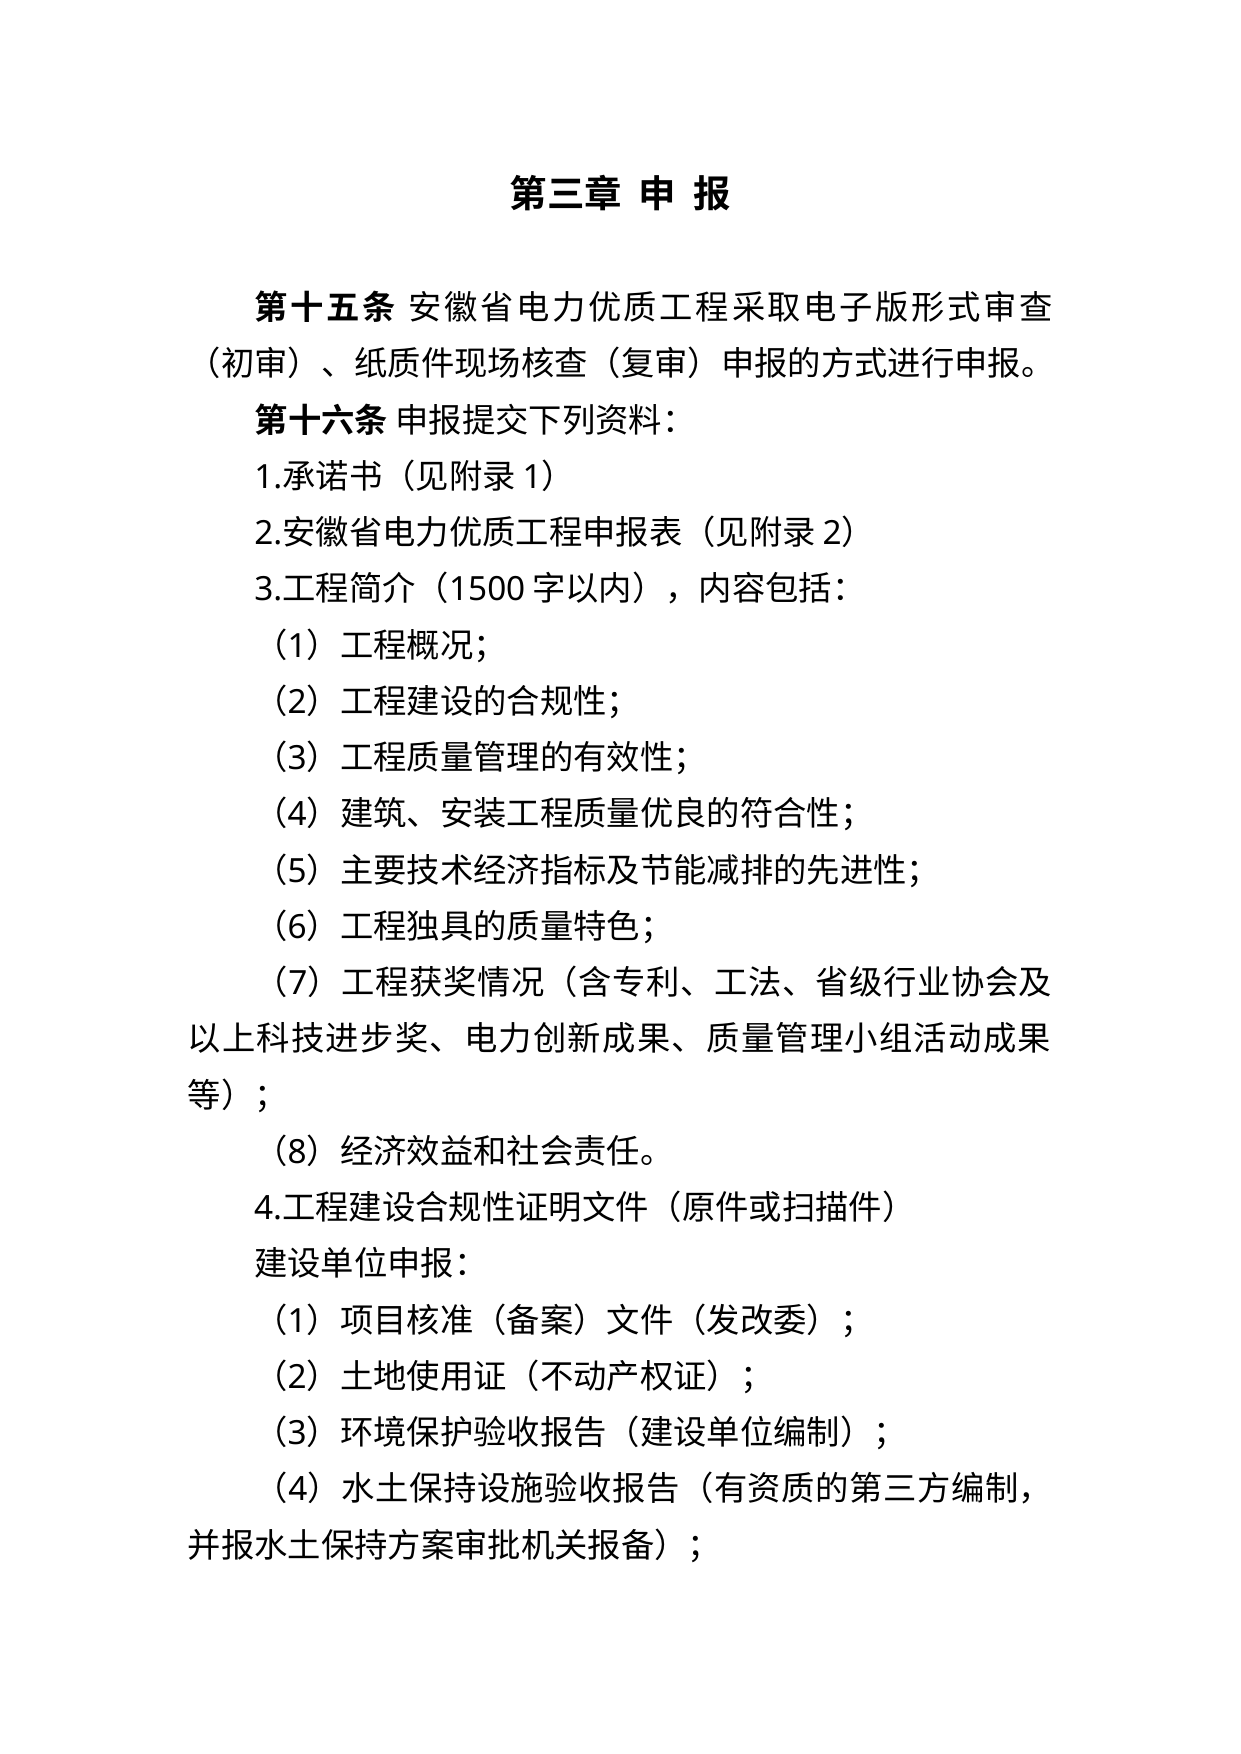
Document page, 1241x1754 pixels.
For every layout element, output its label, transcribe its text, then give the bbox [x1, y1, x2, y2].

text （3）工程质量管理的有效性； [187, 724, 1053, 781]
text （2）土地使用证（不动产权证）； [187, 1343, 1053, 1399]
text 第三章 申 报 [187, 162, 1053, 218]
text 3.工程简介（1500字以内），内容包括： [187, 556, 1053, 612]
text （1）项目核准（备案）文件（发改委）； [187, 1287, 1053, 1343]
text （5）主要技术经济指标及节能减排的先进性； [187, 837, 1053, 893]
text （1）工程概况； [187, 612, 1053, 668]
text （4）水土保持设施验收报告（有资质的第三方编制，并报水土保持方案审批机关报备）； [187, 1456, 1053, 1568]
text （8）经济效益和社会责任。 [187, 1118, 1053, 1174]
text 4.工程建设合规性证明文件（原件或扫描件） 建设单位申报： [254, 1174, 1053, 1287]
text 第十六条 申报提交下列资料： [187, 387, 1053, 443]
text 第十五条 安徽省电力优质工程采取电子版形式审查（初审）、纸质件现场核查（复审）申报的方式进行申报。 [187, 274, 1053, 387]
text （2）工程建设的合规性； [187, 668, 1053, 724]
text （6）工程独具的质量特色； [187, 893, 1053, 949]
text 2.安徽省电力优质工程申报表（见附录2） [187, 499, 1053, 556]
text 1.承诺书（见附录1） [187, 443, 1053, 499]
text （4）建筑、安装工程质量优良的符合性； [187, 781, 1053, 837]
text （3）环境保护验收报告（建设单位编制）； [187, 1399, 1053, 1456]
text （7）工程获奖情况（含专利、工法、省级行业协会及以上科技进步奖、电力创新成果、质量管理小组活动成果等）； [187, 949, 1053, 1118]
